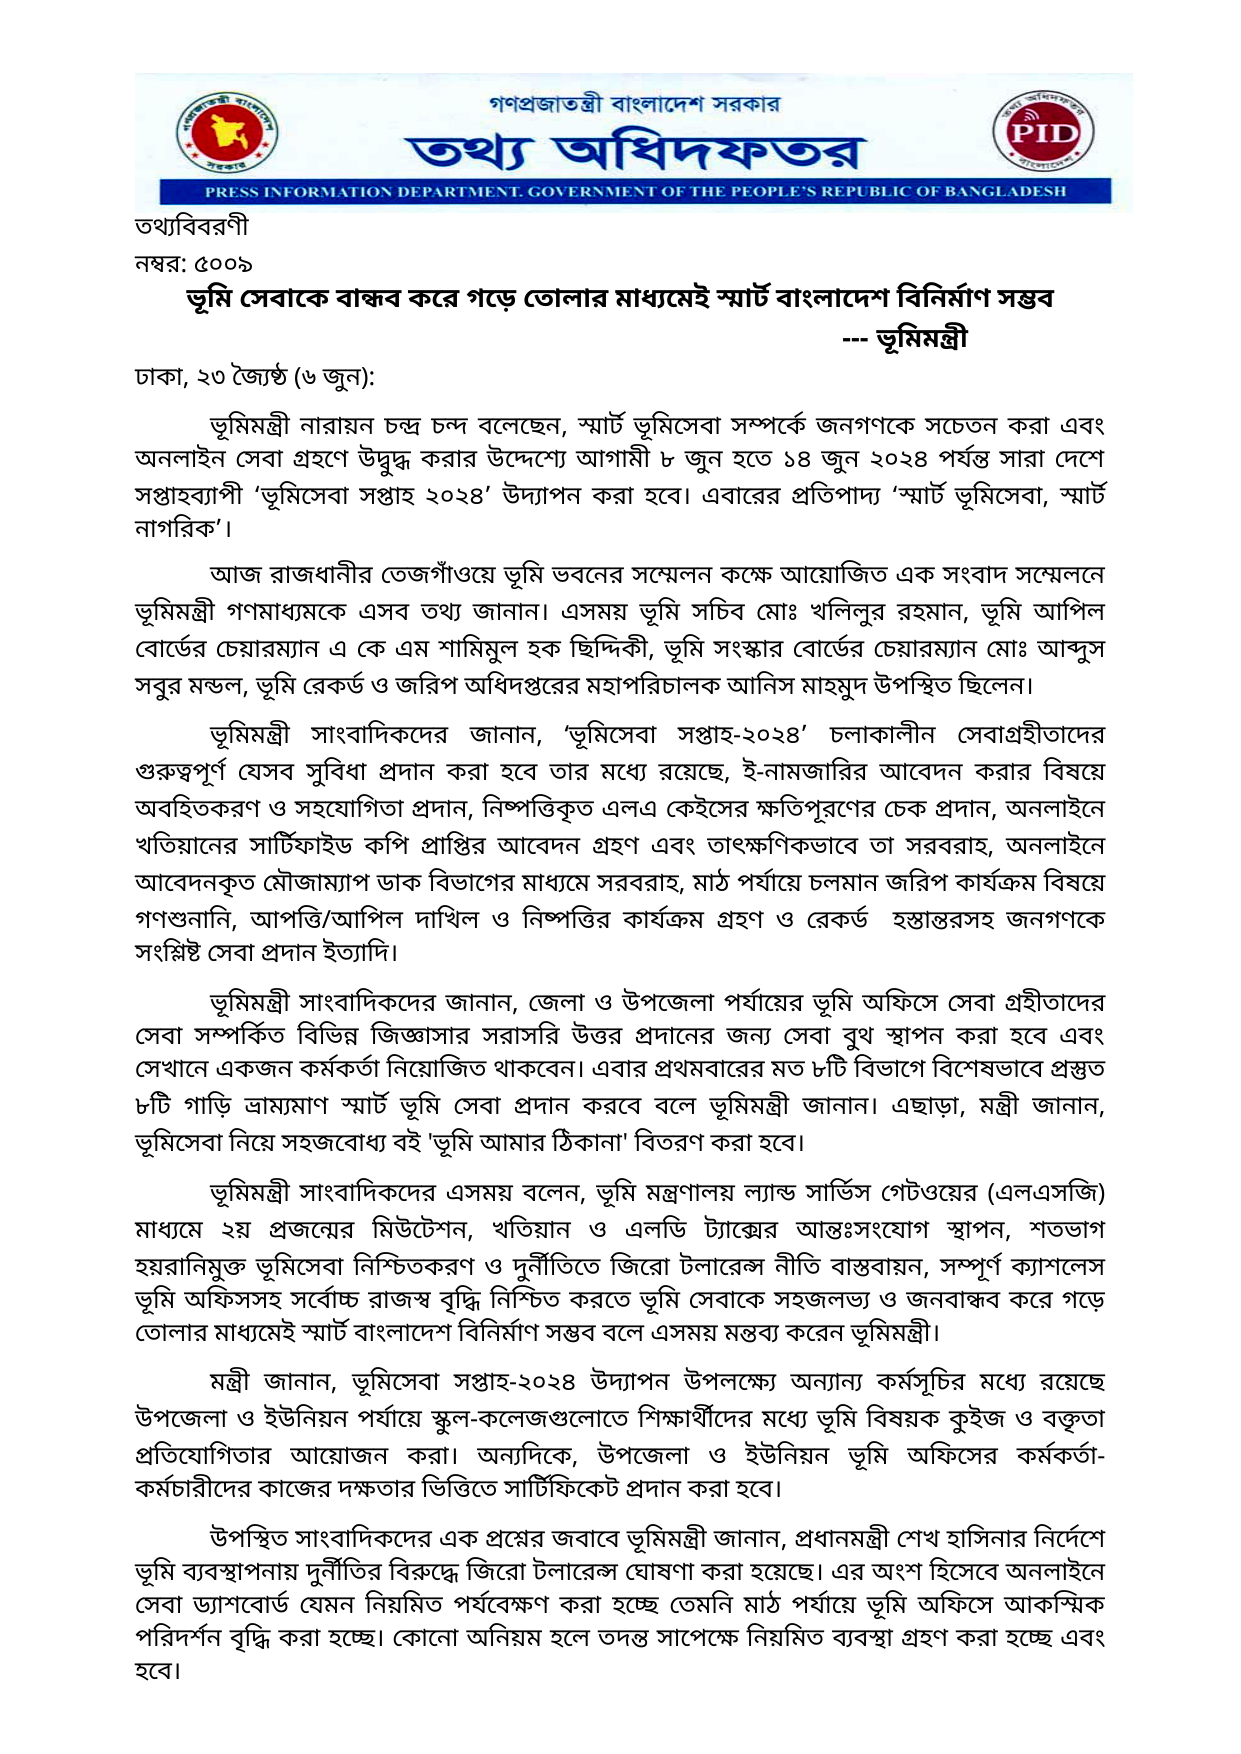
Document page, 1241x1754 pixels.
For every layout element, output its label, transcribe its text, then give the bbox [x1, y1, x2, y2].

text ভূমি সেবাকে বান্ধব করে গড়ে তোলার মাধ্যমেই স্মার্ট বাংলাদেশ বিনির্মাণ সম্ভব [135, 282, 1105, 318]
text --- ভূমিমন্ত্রী [135, 318, 1105, 358]
text আজ রাজধানীর তেজগাঁওয়ে ভূমি ভবনের সম্মেলন কক্ষে আয়োজিত এক সংবাদ সম্মেলনে ভূমিমন্ত্রী গণমাধ্যমকে এসব তথ্য জানান। এসময় ভূমি সচিব মোঃ খলিলুর রহমান, ভূমি আপিল বোর্ডের চেয়ারম্যান এ কে এম শামিমুল হক ছিদ্দিকী, ভূমি সংস্কার বোর্ডের চেয়ারম্যান মোঃ আব্দুস সবুর মন্ডল, ভূমি রেকর্ড ও জরিপ অধিদপ্তরের মহাপরিচালক আনিস মাহমুদ উপস্থিত ছিলেন। [135, 561, 1105, 704]
text ভূমিমন্ত্রী সাংবাদিকদের জানান, জেলা ও উপজেলা পর্যায়ের ভূমি অফিসে সেবা গ্রহীতাদের সেবা সম্পর্কিত বিভিন্ন জিজ্ঞাসার সরাসরি উত্তর প্রদানের জন্য সেবা বুথ স্থাপন করা হবে এবং সেখানে একজন কর্মকর্তা নিয়োজিত থাকবেন। এবার প্রথমবারের মত ৮টি বিভাগে বিশেষভাবে প্রস্তুত ৮টি গাড়ি ভ্রাম্যমাণ স্মার্ট ভূমি সেবা প্রদান করবে বলে ভূমিমন্ত্রী জানান। এছাড়া, মন্ত্রী জানান, ভূমিসেবা নিয়ে সহজবোধ্য বই 'ভূমি আমার ঠিকানা' বিতরণ করা হবে। [135, 984, 1105, 1162]
text তথ্যবিবরণী নম্বর: ৫০০৯ [135, 213, 1105, 282]
text ভূমিমন্ত্রী সাংবাদিকদের এসময় বলেন, ভূমি মন্ত্রণালয় ল্যান্ড সার্ভিস গেটওয়ের (এলএসজি) মাধ্যমে ২য় প্রজন্মের মিউটেশন, খতিয়ান ও এলডি ট্যাক্সের আন্তঃসংযোগ স্থাপন, শতভাগ হয়রানিমুক্ত ভূমিসেবা নিশ্চিতকরণ ও দুর্নীতিতে জিরো টলারেন্স নীতি বাস্তবায়ন, সম্পূর্ণ ক্যাশলেস ভূমি অফিসসহ সর্বোচ্চ রাজস্ব বৃদ্ধি নিশ্চিত করতে ভূমি সেবাকে সহজলভ্য ও জনবান্ধব করে গড়ে তোলার মাধ্যমেই স্মার্ট বাংলাদেশ বিনির্মাণ সম্ভব বলে এসময় মন্তব্য করেন ভূমিমন্ত্রী। [135, 1174, 1105, 1351]
text ভূমিমন্ত্রী সাংবাদিকদের জানান, ‘ভূমিসেবা সপ্তাহ-২০২৪’ চলাকালীন সেবাগ্রহীতাদের গুরুত্বপূর্ণ যেসব সুবিধা প্রদান করা হবে তার মধ্যে রয়েছে, ই-নামজারির আবেদন করার বিষয়ে অবহিতকরণ ও সহযোগিতা প্রদান, নিষ্পত্তিকৃত এলএ কেইসের ক্ষতিপূরণের চেক প্রদান, অনলাইনে খতিয়ানের সার্টিফাইড কপি প্রাপ্তির আবেদন গ্রহণ এবং তাৎক্ষণিকভাবে তা সরবরাহ, অনলাইনে আবেদনকৃত মৌজাম্যাপ ডাক বিভাগের মাধ্যমে সরবরাহ, মাঠ পর্যায়ে চলমান জরিপ কার্যক্রম বিষয়ে গণশুনানি, আপত্তি/আপিল দাখিল ও নিষ্পত্তির কার্যক্রম গ্রহণ ও রেকর্ড হস্তান্তরসহ জনগণকে সংশ্লিষ্ট সেবা প্রদান ইত্যাদি। [135, 717, 1105, 972]
text ভূমিমন্ত্রী নারায়ন চন্দ্র চন্দ বলেছেন, স্মার্ট ভূমিসেবা সম্পর্কে জনগণকে সচেতন করা এবং অনলাইন সেবা গ্রহণে উদ্বুদ্ধ করার উদ্দেশ্যে আগামী ৮ জুন হতে ১৪ জুন ২০২৪ পর্যন্ত সারা দেশে সপ্তাহব্যাপী ‘ভূমিসেবা সপ্তাহ ২০২৪’ উদ্যাপন করা হবে। এবারের প্রতিপাদ্য ‘স্মার্ট ভূমিসেবা, স্মার্ট নাগরিক’। [135, 408, 1105, 548]
text উপস্থিত সাংবাদিকদের এক প্রশ্নের জবাবে ভূমিমন্ত্রী জানান, প্রধানমন্ত্রী শেখ হাসিনার নির্দেশে ভূমি ব্যবস্থাপনায় দুর্নীতির বিরুদ্ধে জিরো টলারেন্স ঘোষণা করা হয়েছে। এর অংশ হিসেবে অনলাইনে সেবা ড্যাশবোর্ড যেমন নিয়মিত পর্যবেক্ষণ করা হচ্ছে তেমনি মাঠ পর্যায়ে ভূমি অফিসে আকস্মিক পরিদর্শন বৃদ্ধি করা হচ্ছে। কোনো অনিয়ম হলে তদন্ত সাপেক্ষে নিয়মিত ব্যবস্থা গ্রহণ করা হচ্ছে এবং হবে। [135, 1521, 1105, 1690]
text ঢাকা, ২৩ জ্যৈষ্ঠ (৬ জুন): [135, 358, 1105, 395]
text মন্ত্রী জানান, ভূমিসেবা সপ্তাহ-২০২৪ উদ্যাপন উপলক্ষ্যে অন্যান্য কর্মসূচির মধ্যে রয়েছে উপজেলা ও ইউনিয়ন পর্যায়ে স্কুল-কলেজগুলোতে শিক্ষার্থীদের মধ্যে ভূমি বিষয়ক কুইজ ও বক্তৃতা প্রতিযোগিতার আয়োজন করা। অন্যদিকে, উপজেলা ও ইউনিয়ন ভূমি অফিসের কর্মকর্তা-কর্মচারীদের কাজের দক্ষতার ভিত্তিতে সার্টিফিকেট প্রদান করা হবে। [135, 1364, 1105, 1508]
